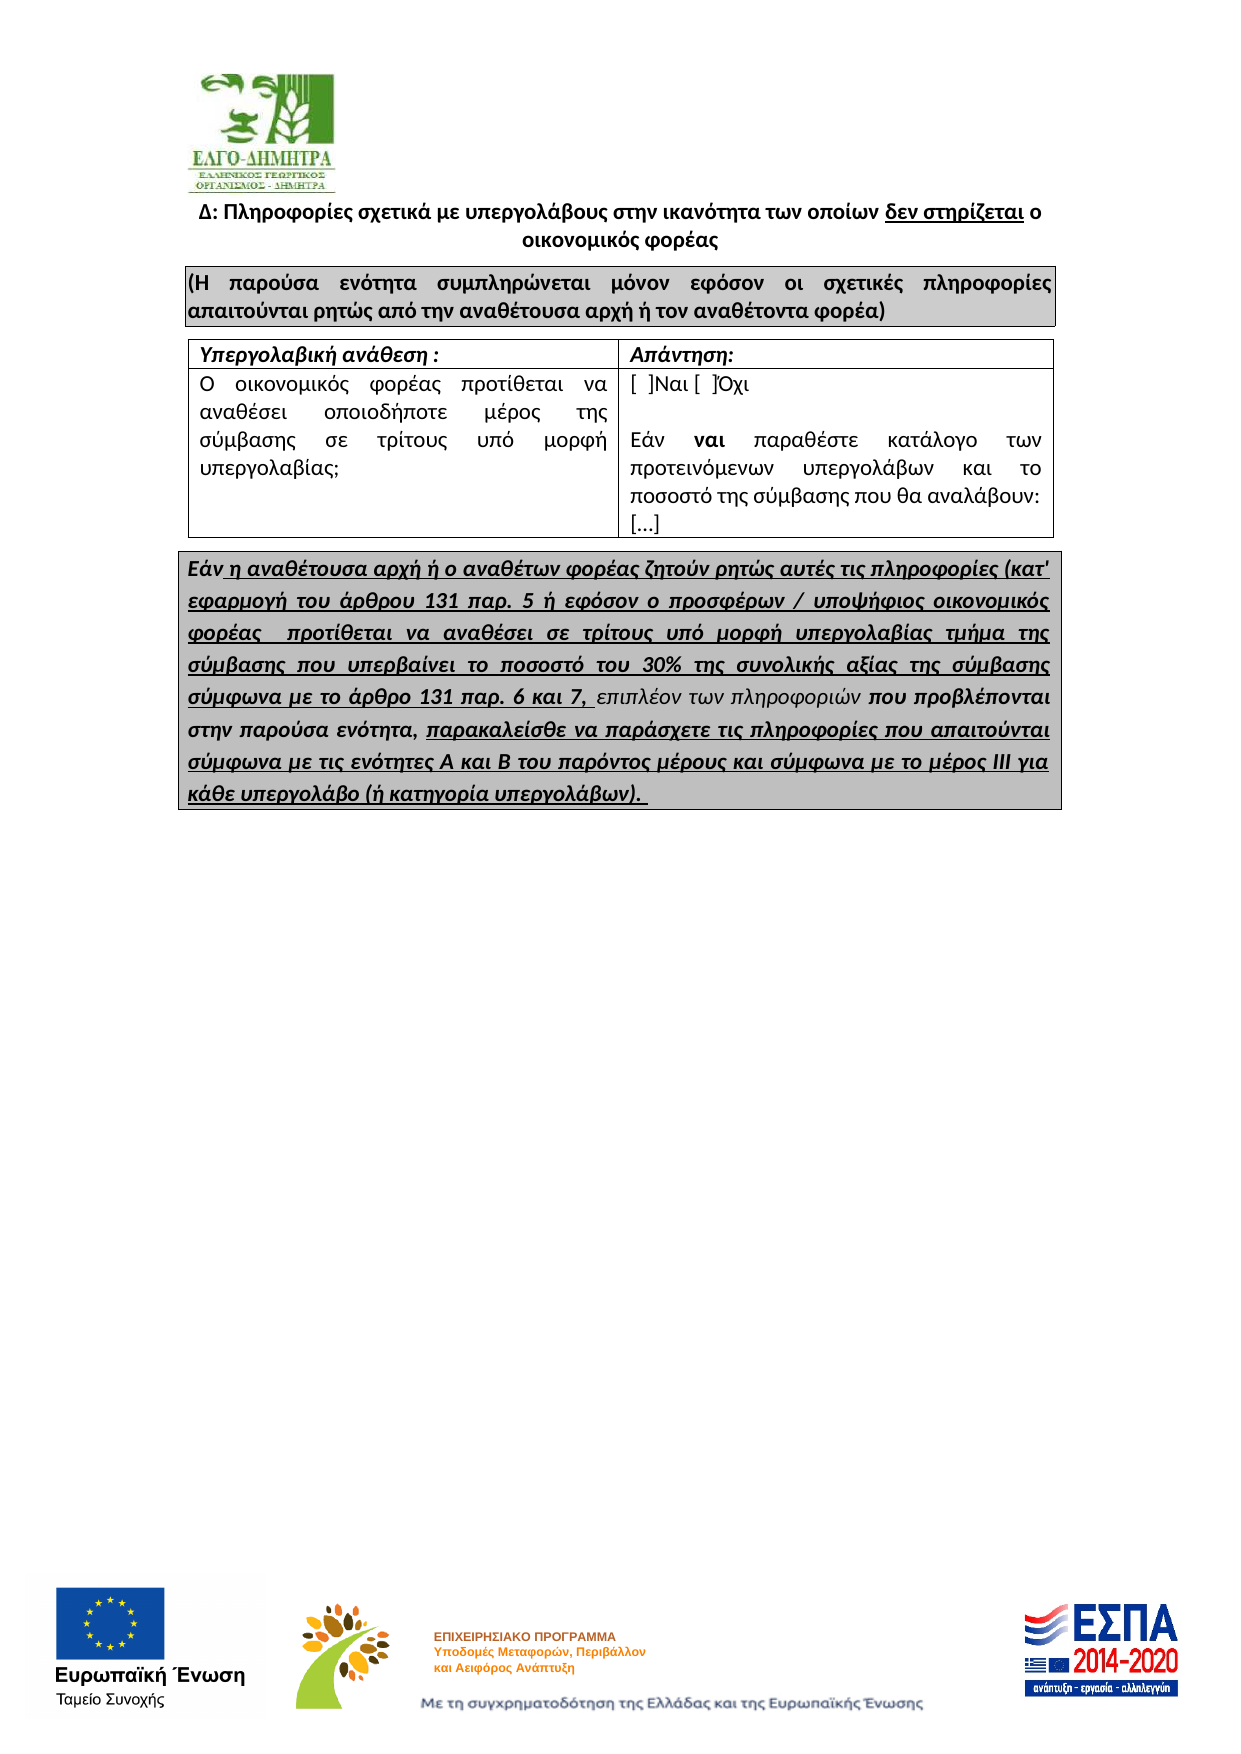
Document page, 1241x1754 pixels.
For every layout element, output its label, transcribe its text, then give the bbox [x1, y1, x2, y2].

text Δ: Πληροφορίες σχετικά με υπεργολάβους στην ικανότητα των οποίων δεν στηρίζεται ο οικονομικός φορέας [187, 197, 1053, 253]
text (Η παρούσα ενότητα συμπληρώνεται μόνον εφόσον οι σχετικές πληροφορίες απαιτούνται ρητώς από την αναθέτουσα αρχή ή τον αναθέτοντα φορέα) [186, 267, 1055, 326]
table_cell [ ]Ναι [ ]Όχι Εάν ναι παραθέστε κατάλογο των προτεινόμενων υπεργολάβων και το ποσοστό της σύμβασης που θα αναλάβουν: […] [619, 369, 1053, 537]
picture [25, 1573, 925, 1719]
picture [1020, 1601, 1182, 1699]
table_cell Ο οικονομικός φορέας προτίθεται να αναθέσει οποιοδήποτε μέρος της σύμβασης σε τρίτους υπό μορφή υπεργολαβίας; [189, 369, 618, 537]
picture [187, 73, 336, 198]
table_header Υπεργολαβική ανάθεση : [189, 340, 618, 368]
table_header Απάντηση: [619, 340, 1053, 368]
text Εάν η αναθέτουσα αρχή ή ο αναθέτων φορέας ζητούν ρητώς αυτές τις πληροφορίες (κατ' εφαρμογή του άρθρου 131 παρ. 5 ή εφόσον ο προσφέρων / υποψήφιος οικονομικός φορέας προτίθεται να αναθέσει σε τρίτους υπό μορφή υπεργολαβίας τμήμα της σύμβασης που υπερβαίνει το ποσοστό του 30% της συνολικής αξίας της σύμβασης σύμφωνα με το άρθρο 131 παρ. 6 και 7, επιπλέον των πληροφοριών που προβλέπονται στην παρούσα ενότητα, παρακαλείσθε να παράσχετε τις πληροφορίες που απαιτούνται σύμφωνα με τις ενότητες Α και Β του παρόντος μέρους και σύμφωνα με το μέρος ΙΙΙ για κάθε υπεργολάβο (ή κατηγορία υπεργολάβων). [179, 552, 1061, 809]
